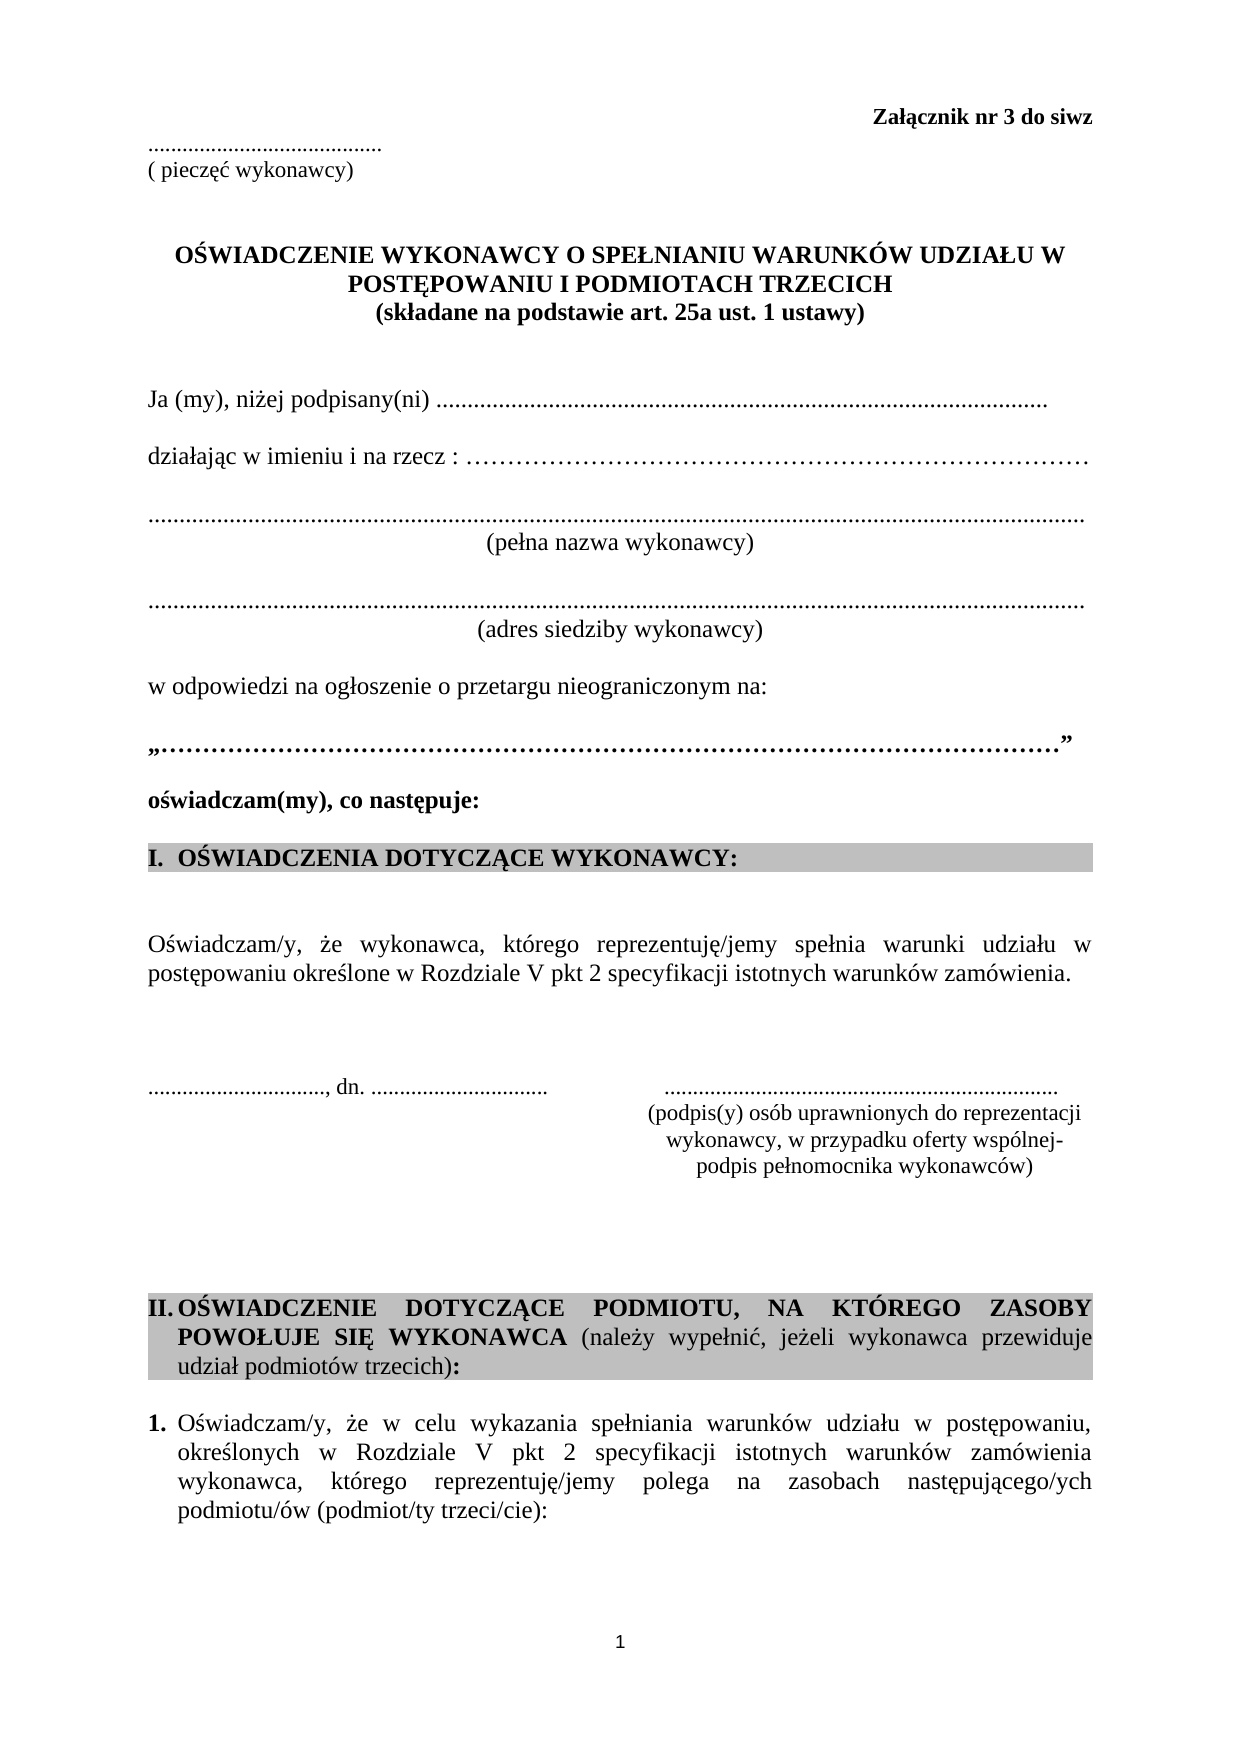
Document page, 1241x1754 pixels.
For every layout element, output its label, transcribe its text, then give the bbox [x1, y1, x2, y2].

text ..............................., dn. ............................... ..................................................................... [148, 1073, 1093, 1099]
text oświadczam(my), co następuje: [148, 786, 1093, 814]
text OŚWIADCZENIE WYKONAWCY O SPEŁNIANIU WARUNKÓW UDZIAŁU W POSTĘPOWANIU I PODMIOTACH TRZECICH [148, 240, 1093, 297]
text Ja (my), niżej podpisany(ni) .................................................................................................. [148, 384, 1093, 412]
text (adres siedziby wykonawcy) [148, 614, 1093, 642]
text działając w imieniu i na rzecz : ………………………………………………………………… [148, 441, 1093, 470]
text (podpis(y) osób uprawnionych do reprezentacji wykonawcy, w przypadku oferty wspólnej- podpis pełnomocnika wykonawców) [637, 1099, 1093, 1178]
text ......................................... [148, 130, 1093, 156]
text (pełna nazwa wykonawcy) [148, 527, 1093, 556]
text ...................................................................................................................................................... [148, 499, 1093, 527]
text Załącznik nr 3 do siwz [148, 103, 1093, 130]
text ...................................................................................................................................................... [148, 585, 1093, 614]
text „………………………………………………………………………………………………” [148, 729, 1093, 757]
text ( pieczęć wykonawcy) [148, 156, 1093, 182]
text w odpowiedzi na ogłoszenie o przetargu nieograniczonym na: [148, 671, 1093, 700]
list OŚWIADCZENIE DOTYCZĄCE PODMIOTU, NA KTÓREGO ZASOBY POWOŁUJE SIĘ WYKONAWCA (należy wypełnić, jeżeli wykonawca przewiduje udział podmiotów trzecich): [148, 1293, 1093, 1380]
text (składane na podstawie art. 25a ust. 1 ustawy) [148, 297, 1093, 326]
list Oświadczam/y, że w celu wykazania spełniania warunków udziału w postępowaniu, określonych w Rozdziale V pkt 2 specyfikacji istotnych warunków zamówienia wykonawca, którego reprezentuję/jemy polega na zasobach następującego/ych podmiotu/ów (podmiot/ty trzeci/cie): [148, 1408, 1093, 1523]
list Oświadczam/y, że wykonawca, którego reprezentuję/jemy spełnia warunki udziału w postępowaniu określone w Rozdziale V pkt 2 specyfikacji istotnych warunków zamówienia. [148, 929, 1093, 987]
list OŚWIADCZENIA DOTYCZĄCE WYKONAWCY: [148, 843, 1093, 872]
